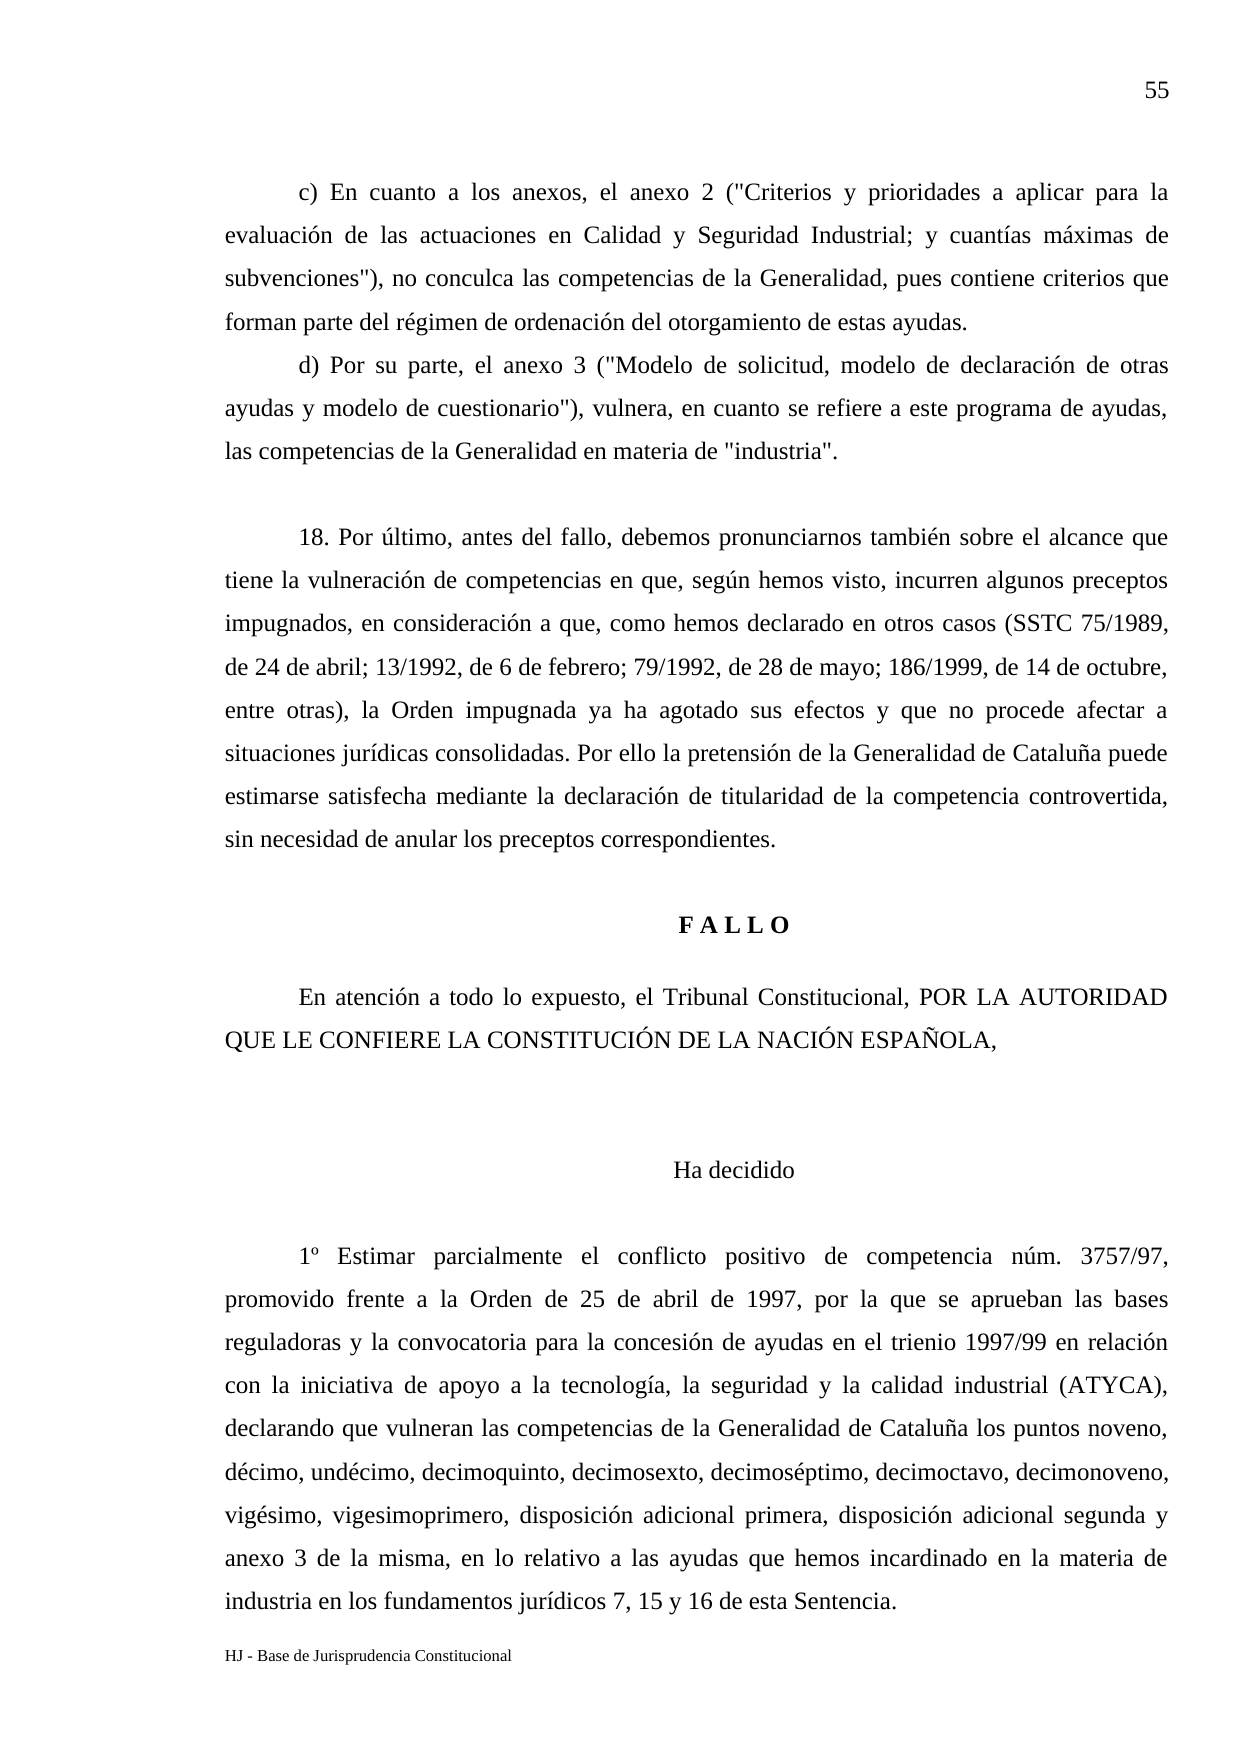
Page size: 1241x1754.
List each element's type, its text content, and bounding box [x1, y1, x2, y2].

text d) Por su parte, el anexo 3 ("Modelo de solicitud, modelo de declaración de otras ayudas y modelo de cuestionario"), vulnera, en cuanto se refiere a este programa de ayudas, las competencias de la Generalidad en materia de "industria". [224, 350, 1169, 465]
subtitle F A L L O [224, 910, 1169, 939]
text 1º Estimar parcialmente el conflicto positivo de competencia núm. 3757/97, promovido frente a la Orden de 25 de abril de 1997, por la que se aprueban las bases reguladoras y la convocatoria para la concesión de ayudas en el trienio 1997/99 en relación con la iniciativa de apoyo a la tecnología, la seguridad y la calidad industrial (ATYCA), declarando que vulneran las competencias de la Generalidad de Cataluña los puntos noveno, décimo, undécimo, decimoquinto, decimosexto, decimoséptimo, decimoctavo, decimonoveno, vigésimo, vigesimoprimero, disposición adicional primera, disposición adicional segunda y anexo 3 de la misma, en lo relativo a las ayudas que hemos incardinado en la materia de industria en los fundamentos jurídicos 7, 15 y 16 de esta Sentencia. [224, 1241, 1169, 1615]
text En atención a todo lo expuesto, el Tribunal Constitucional, POR LA AUTORIDAD QUE LE CONFIERE LA CONSTITUCIÓN DE LA NACIÓN ESPAÑOLA, [224, 982, 1169, 1054]
text 18. Por último, antes del fallo, debemos pronunciarnos también sobre el alcance que tiene la vulneración de competencias en que, según hemos visto, incurren algunos preceptos impugnados, en consideración a que, como hemos declarado en otros casos (SSTC 75/1989, de 24 de abril; 13/1992, de 6 de febrero; 79/1992, de 28 de mayo; 186/1999, de 14 de octubre, entre otras), la Orden impugnada ya ha agotado sus efectos y que no procede afectar a situaciones jurídicas consolidadas. Por ello la pretensión de la Generalidad de Cataluña puede estimarse satisfecha mediante la declaración de titularidad de la competencia controvertida, sin necesidad de anular los preceptos correspondientes. [224, 522, 1169, 853]
text Ha decidido [224, 1155, 1169, 1183]
text c) En cuanto a los anexos, el anexo 2 ("Criterios y prioridades a aplicar para la evaluación de las actuaciones en Calidad y Seguridad Industrial; y cuantías máximas de subvenciones"), no conculca las competencias de la Generalidad, pues contiene criterios que forman parte del régimen de ordenación del otorgamiento de estas ayudas. [224, 177, 1169, 335]
